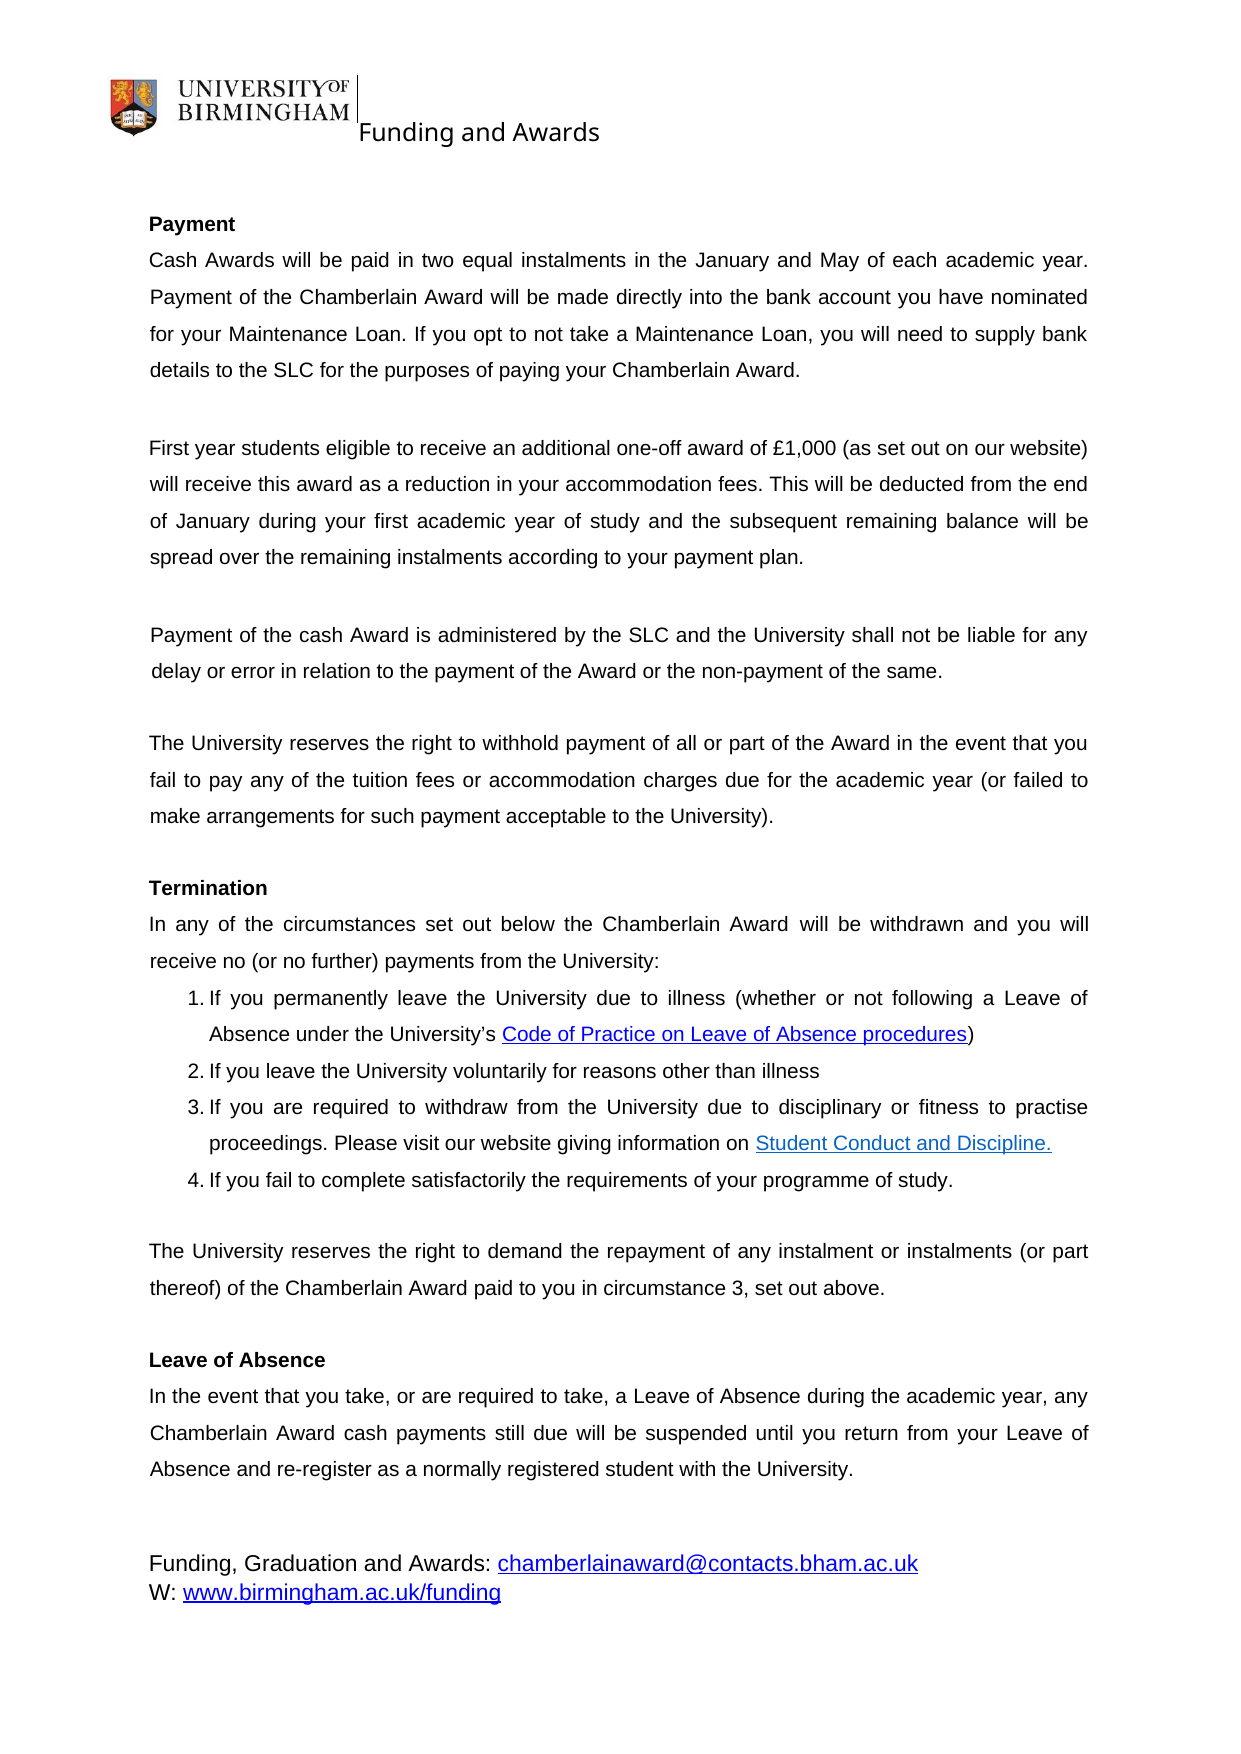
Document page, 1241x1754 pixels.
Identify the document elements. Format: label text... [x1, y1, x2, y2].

list If you fail to complete satisfactorily the requirements of your programme of study. [187, 1168, 1090, 1192]
picture [107, 74, 358, 141]
text Payment of the cash Award is administered by the SLC and the University shall not be liable for any delay or error in relation to the payment of the Award or the non-payment of the same. [150, 623, 1090, 683]
text The University reserves the right to withhold payment of all or part of the Award in the event that you fail to pay any of the tuition fees or accommodation charges due for the academic year (or failed to make arrangements for such payment acceptable to the University). [148, 731, 1090, 828]
list If you are required to withdraw from the University due to disciplinary or fitness to practise proceedings. Please visit our website giving information on Student Conduct and Discipline. [187, 1094, 1090, 1155]
subtitle Termination [148, 876, 1090, 900]
subtitle Payment [148, 212, 1090, 236]
list If you permanently leave the University due to illness (whether or not following a Leave of Absence under the University’s Code of Practice on Leave of Absence procedures) [187, 985, 1090, 1046]
text The University reserves the right to demand the repayment of any instalment or instalments (or part thereof) of the Chamberlain Award paid to you in circumstance 3, set out above. [148, 1239, 1090, 1300]
text Cash Awards will be paid in two equal instalments in the January and May of each academic year. Payment of the Chamberlain Award will be made directly into the bank account you have nominated for your Maintenance Loan. If you opt to not take a Maintenance Loan, you will need to supply bank details to the SLC for the purposes of paying your Chamberlain Award. [148, 248, 1090, 382]
subtitle Leave of Absence [148, 1348, 1090, 1372]
list If you leave the University voluntarily for reasons other than illness [187, 1058, 1090, 1082]
text First year students eligible to receive an additional one-off award of £1,000 (as set out on our website) will receive this award as a reduction in your accommodation fees. This will be deducted from the end of January during your first academic year of study and the subsequent remaining balance will be spread over the remaining instalments according to your payment plan. [148, 436, 1090, 569]
text In the event that you take, or are required to take, a Leave of Absence during the academic year, any Chamberlain Award cash payments still due will be suspended until you return from your Leave of Absence and re-register as a normally registered student with the University. [148, 1384, 1090, 1481]
text In any of the circumstances set out below the Chamberlain Award will be withdrawn and you will receive no (or no further) payments from the University: [148, 912, 1090, 973]
